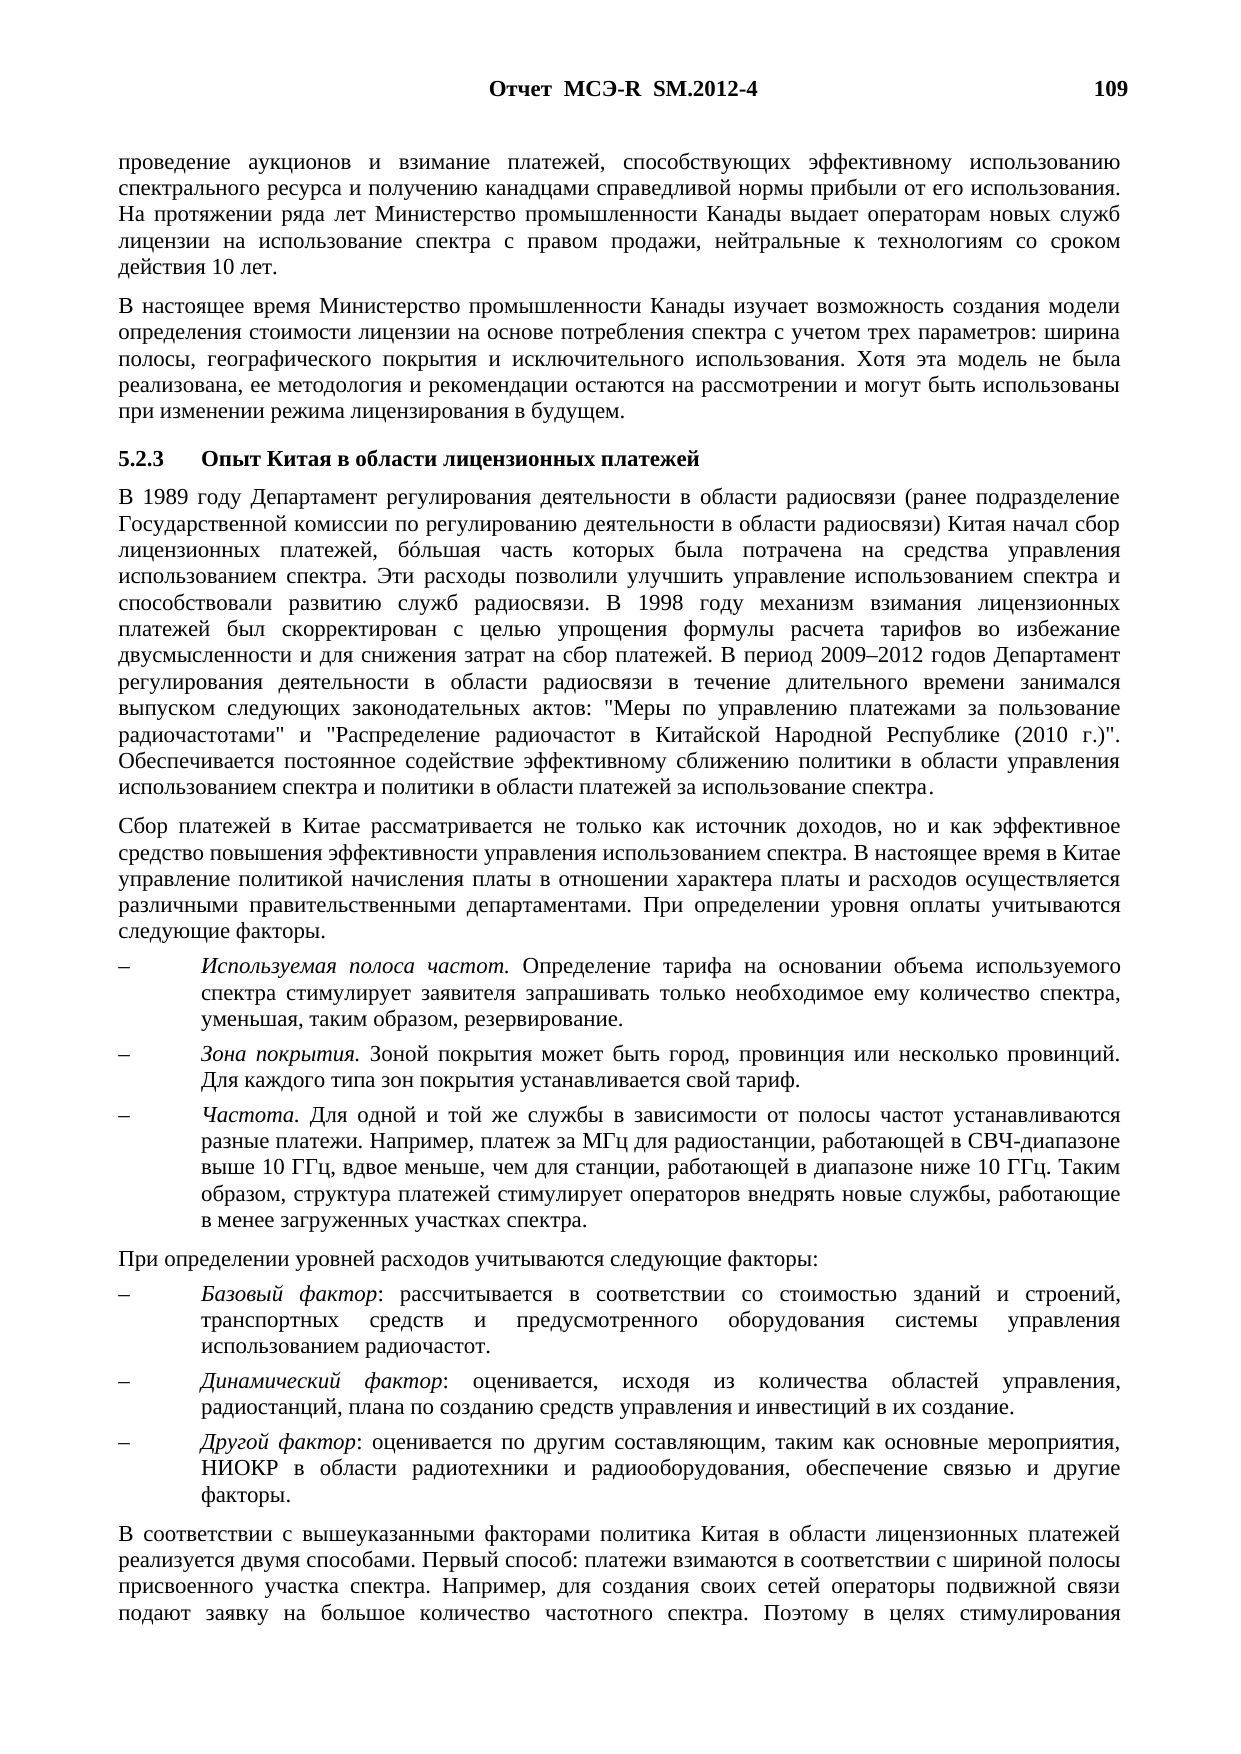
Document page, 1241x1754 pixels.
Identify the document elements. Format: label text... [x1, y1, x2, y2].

text – Зона покрытия. Зоной покрытия может быть город, провинция или несколько провинций. Для каждого типа зон покрытия устанавливается свой тариф. [118, 1040, 1122, 1092]
text Сбор платежей в Китае рассматривается не только как источник доходов, но и как эффективное средство повышения эффективности управления использованием спектра. В настоящее время в Китае управление политикой начисления платы в отношении характера платы и расходов осуществляется различными правительственными департаментами. При определении уровня оплаты учитываются следующие факторы. [118, 812, 1122, 944]
text В 1989 году Департамент регулирования деятельности в области радиосвязи (ранее подразделение Государственной комиссии по регулированию деятельности в области радиосвязи) Китая начал сбор лицензионных платежей, бóльшая часть которых была потрачена на средства управления использованием спектра. Эти расходы позволили улучшить управление использованием спектра и способствовали развитию служб радиосвязи. В 1998 году механизм взимания лицензионных платежей был скорректирован с целью упрощения формулы расчета тарифов во избежание двусмысленности и для снижения затрат на сбор платежей. В период 2009–2012 годов Департамент регулирования деятельности в области радиосвязи в течение длительного времени занимался выпуском следующих законодательных актов: "Меры по управлению платежами за пользование радиочастотами" и "Распределение радиочастот в Китайской Народной Республике (2010 г.)". Обеспечивается постоянное содействие эффективному сближению политики в области управления использованием спектра и политики в области платежей за использование спектра. [118, 483, 1122, 800]
text – Базовый фактор: рассчитывается в соответствии со стоимостью зданий и строений, транспортных средств и предусмотренного оборудования системы управления использованием радиочастот. [118, 1280, 1122, 1359]
text – Другой фактор: оценивается по другим составляющим, таким как основные мероприятия, НИОКР в области радиотехники и радиооборудования, обеспечение связью и другие факторы. [118, 1428, 1122, 1507]
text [118, 148, 1122, 279]
text При определении уровней расходов учитываются следующие факторы: [118, 1245, 1122, 1271]
text – Используемая полоса частот. Определение тарифа на основании объема используемого спектра стимулирует заявителя запрашивать только необходимое ему количество спектра, уменьшая, таким образом, резервирование. [118, 952, 1122, 1031]
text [118, 1520, 1122, 1625]
text В настоящее время Министерство промышленности Канады изучает возможность создания модели определения стоимости лицензии на основе потребления спектра с учетом трех параметров: ширина полосы, географического покрытия и исключительного использования. Хотя эта модель не была реализована, ее методология и рекомендации остаются на рассмотрении и могут быть использованы при изменении режима лицензирования в будущем. [118, 292, 1122, 424]
subtitle 5.2.3 Опыт Китая в области лицензионных платежей [118, 444, 1122, 471]
text – Динамический фактор: оценивается, исходя из количества областей управления, радиостанций, плана по созданию средств управления и инвестиций в их создание. [118, 1367, 1122, 1420]
text – Частота. Для одной и той же службы в зависимости от полосы частот устанавливаются разные платежи. Например, платеж за МГц для радиостанции, работающей в СВЧ-диапазоне выше 10 ГГц, вдвое меньше, чем для станции, работающей в диапазоне ниже 10 ГГц. Таким образом, структура платежей стимулирует операторов внедрять новые службы, работающие в менее загруженных участках спектра. [118, 1101, 1122, 1232]
